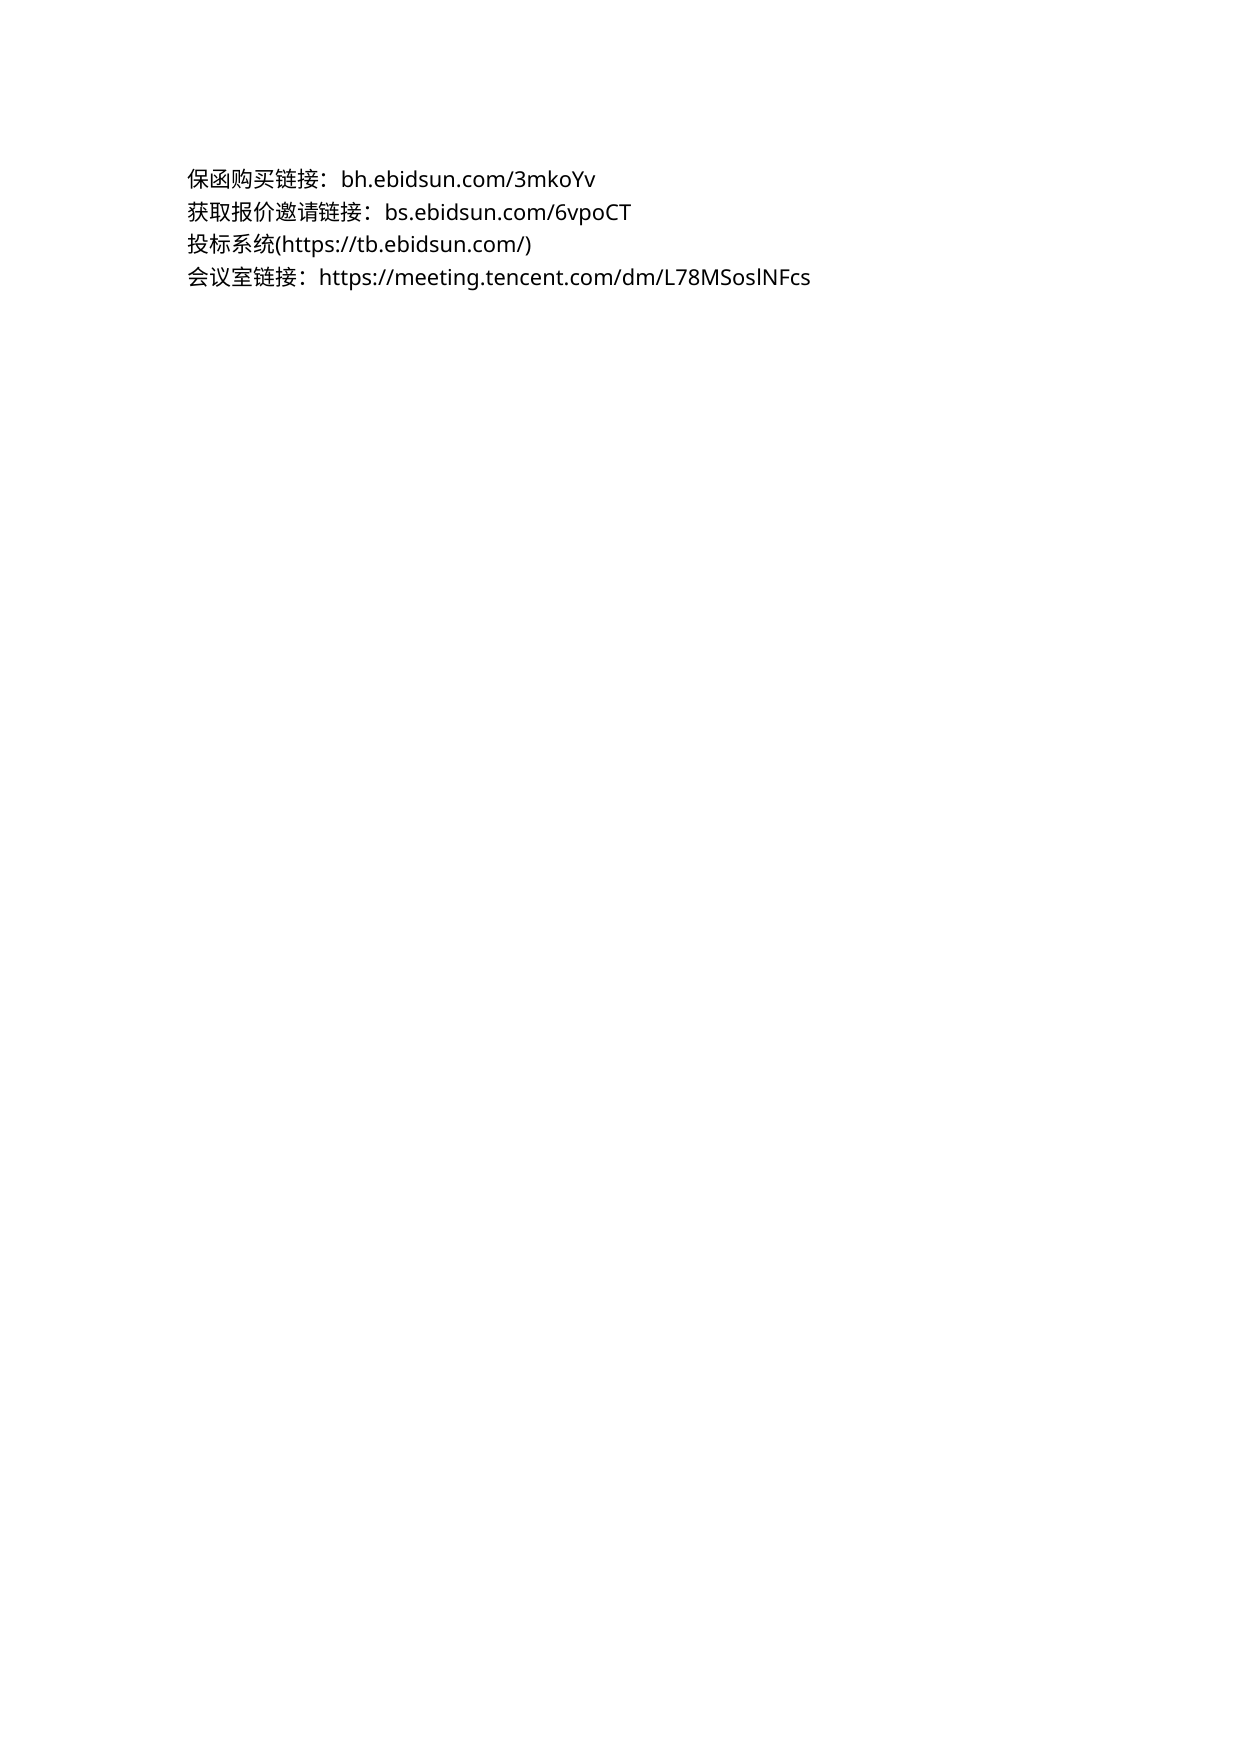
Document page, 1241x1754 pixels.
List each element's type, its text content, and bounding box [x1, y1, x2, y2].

text 获取报价邀请链接：bs.ebidsun.com/6vpoCT [187, 194, 1053, 227]
text 会议室链接：https://meeting.tencent.com/dm/L78MSoslNFcs [187, 259, 1053, 292]
text 投标系统(https://tb.ebidsun.com/) [187, 227, 1053, 259]
text 保函购买链接：bh.ebidsun.com/3mkoYv [187, 162, 1053, 194]
